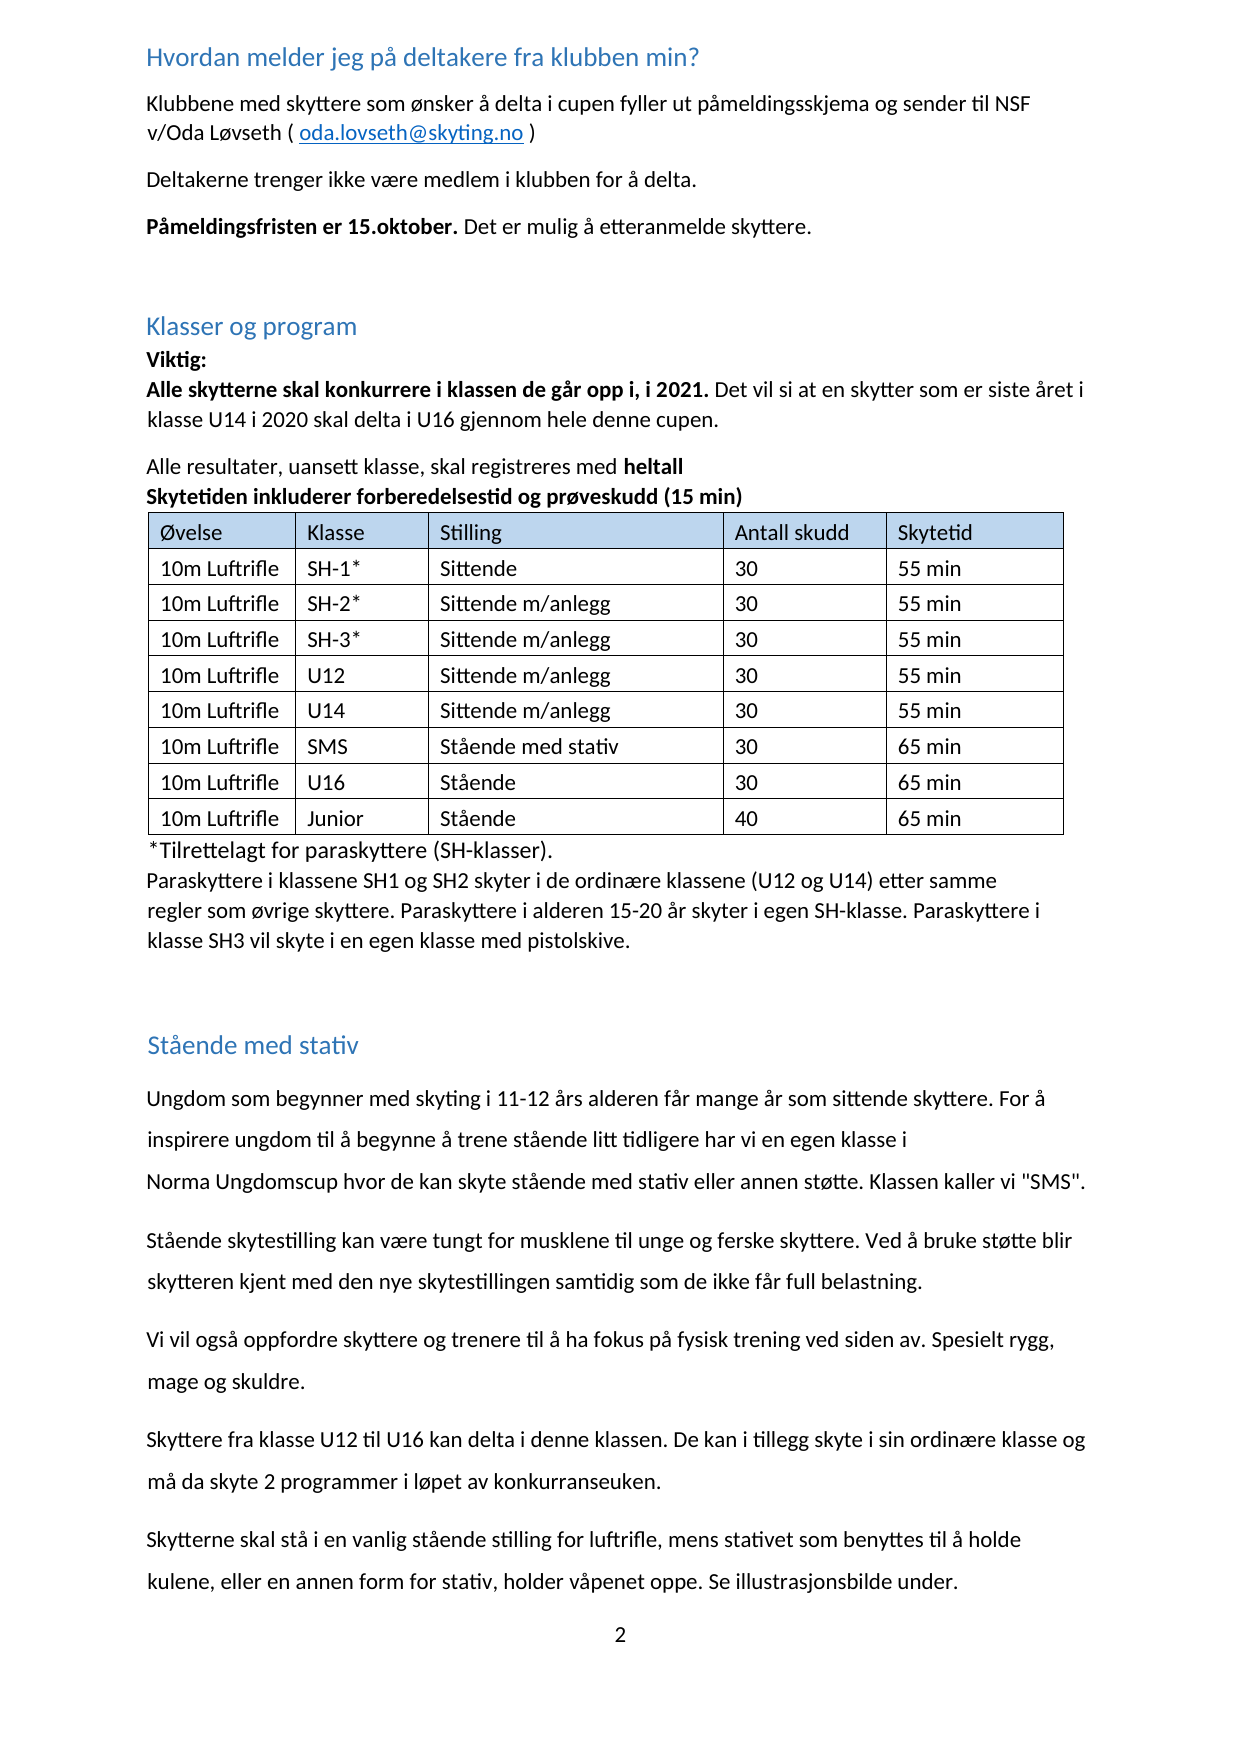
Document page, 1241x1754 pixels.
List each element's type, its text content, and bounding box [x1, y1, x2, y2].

table_cell Junior [296, 799, 428, 834]
table_cell 65 min [887, 764, 1063, 798]
text Skytterne skal stå i en vanlig stående stilling for luftrifle, mens stativet som benyttes til å holde kulene, eller en annen form for stativ, holder våpenet oppe. Se illustrasjonsbilde under. [146, 1526, 1091, 1595]
table_cell 10m Luftrifle [149, 549, 295, 584]
text Viktig: [146, 345, 793, 373]
table_cell 30 [724, 585, 886, 619]
table_cell 30 [724, 656, 886, 691]
table_cell Stående [429, 799, 723, 834]
text *Tilrettelagt for paraskyttere (SH-klasser). [147, 835, 1091, 864]
text Paraskyttere i klassene SH1 og SH2 skyter i de ordinære klassene (U12 og U14) etter samme regler som øvrige skyttere. Paraskyttere i alderen 15-20 år skyter i egen SH-klasse. Paraskyttere i klasse SH3 vil skyte i en egen klasse med pistolskive. [146, 866, 1050, 954]
table_cell 30 [724, 764, 886, 798]
table_cell 10m Luftrifle [149, 799, 295, 834]
text Klubbene med skyttere som ønsker å delta i cupen fyller ut påmeldingsskjema og sender til NSF v/Oda Løvseth ( oda.lovseth@skyting.no ) [146, 89, 1091, 147]
table_cell Sittende m/anlegg [429, 692, 723, 727]
table_cell Sittende m/anlegg [429, 621, 723, 655]
table_cell U14 [296, 692, 428, 727]
table_cell SMS [296, 728, 428, 762]
text Skyttere fra klasse U12 til U16 kan delta i denne klassen. De kan i tillegg skyte i sin ordinære klasse og må da skyte 2 programmer i løpet av konkurranseuken. [146, 1426, 1091, 1495]
table_cell 55 min [887, 656, 1063, 691]
table_cell 55 min [887, 621, 1063, 655]
table_header Øvelse [149, 513, 295, 548]
table_cell Stående med stativ [429, 728, 723, 762]
text Alle skytterne skal konkurrere i klassen de går opp i, i 2021. Det vil si at en skytter som er siste året i klasse U14 i 2020 skal delta i U16 gjennom hele denne cupen. [146, 375, 1091, 433]
table_cell 10m Luftrifle [149, 656, 295, 691]
table_cell 10m Luftrifle [149, 585, 295, 619]
table_header Antall skudd [724, 513, 886, 548]
table_cell 65 min [887, 728, 1063, 762]
table_cell SH-3* [296, 621, 428, 655]
table_cell Sittende m/anlegg [429, 656, 723, 691]
table_cell 65 min [887, 799, 1063, 834]
table_cell Sittende [429, 549, 723, 584]
table_cell SH-2* [296, 585, 428, 619]
table_cell 55 min [887, 692, 1063, 727]
text Deltakerne trenger ikke være medlem i klubben for å delta. [146, 165, 1091, 193]
table_header Stilling [429, 513, 723, 548]
table_cell Stående [429, 764, 723, 798]
text Norma Ungdomscup hvor de kan skyte stående med stativ eller annen støtte. Klassen kaller vi "SMS". [146, 1167, 1091, 1195]
table_header Klasse [296, 513, 428, 548]
table_cell 30 [724, 621, 886, 655]
table_cell 40 [724, 799, 886, 834]
text Stående med stativ [147, 1028, 1091, 1061]
table_cell 55 min [887, 585, 1063, 619]
table_cell 10m Luftrifle [149, 692, 295, 727]
text Klasser og program [146, 309, 1091, 342]
table_cell SH-1* [296, 549, 428, 584]
text Hvordan melder jeg på deltakere fra klubben min? [146, 40, 1091, 73]
table_cell 30 [724, 549, 886, 584]
text Ungdom som begynner med skyting i 11-12 års alderen får mange år som sittende skyttere. For å inspirere ungdom til å begynne å trene stående litt tidligere har vi en egen klasse i [146, 1084, 1091, 1154]
text Påmeldingsfristen er 15.oktober. Det er mulig å etteranmelde skyttere. [146, 212, 1091, 240]
table_cell 10m Luftrifle [149, 764, 295, 798]
table_cell 10m Luftrifle [149, 728, 295, 762]
table_cell U12 [296, 656, 428, 691]
text Stående skytestilling kan være tungt for musklene til unge og ferske skyttere. Ved å bruke støtte blir skytteren kjent med den nye skytestillingen samtidig som de ikke får full belastning. [146, 1226, 1091, 1295]
table_cell 30 [724, 728, 886, 762]
table_cell Sittende m/anlegg [429, 585, 723, 619]
text Vi vil også oppfordre skyttere og trenere til å ha fokus på fysisk trening ved siden av. Spesielt rygg, mage og skuldre. [146, 1325, 1091, 1395]
table_header Skytetid [887, 513, 1063, 548]
table_cell 55 min [887, 549, 1063, 584]
table_cell U16 [296, 764, 428, 798]
text Alle resultater, uansett klasse, skal registreres med heltall [146, 452, 793, 480]
table_cell 30 [724, 692, 886, 727]
table_cell 10m Luftrifle [149, 621, 295, 655]
text Skytetiden inkluderer forberedelsestid og prøveskudd (15 min) [146, 482, 793, 510]
